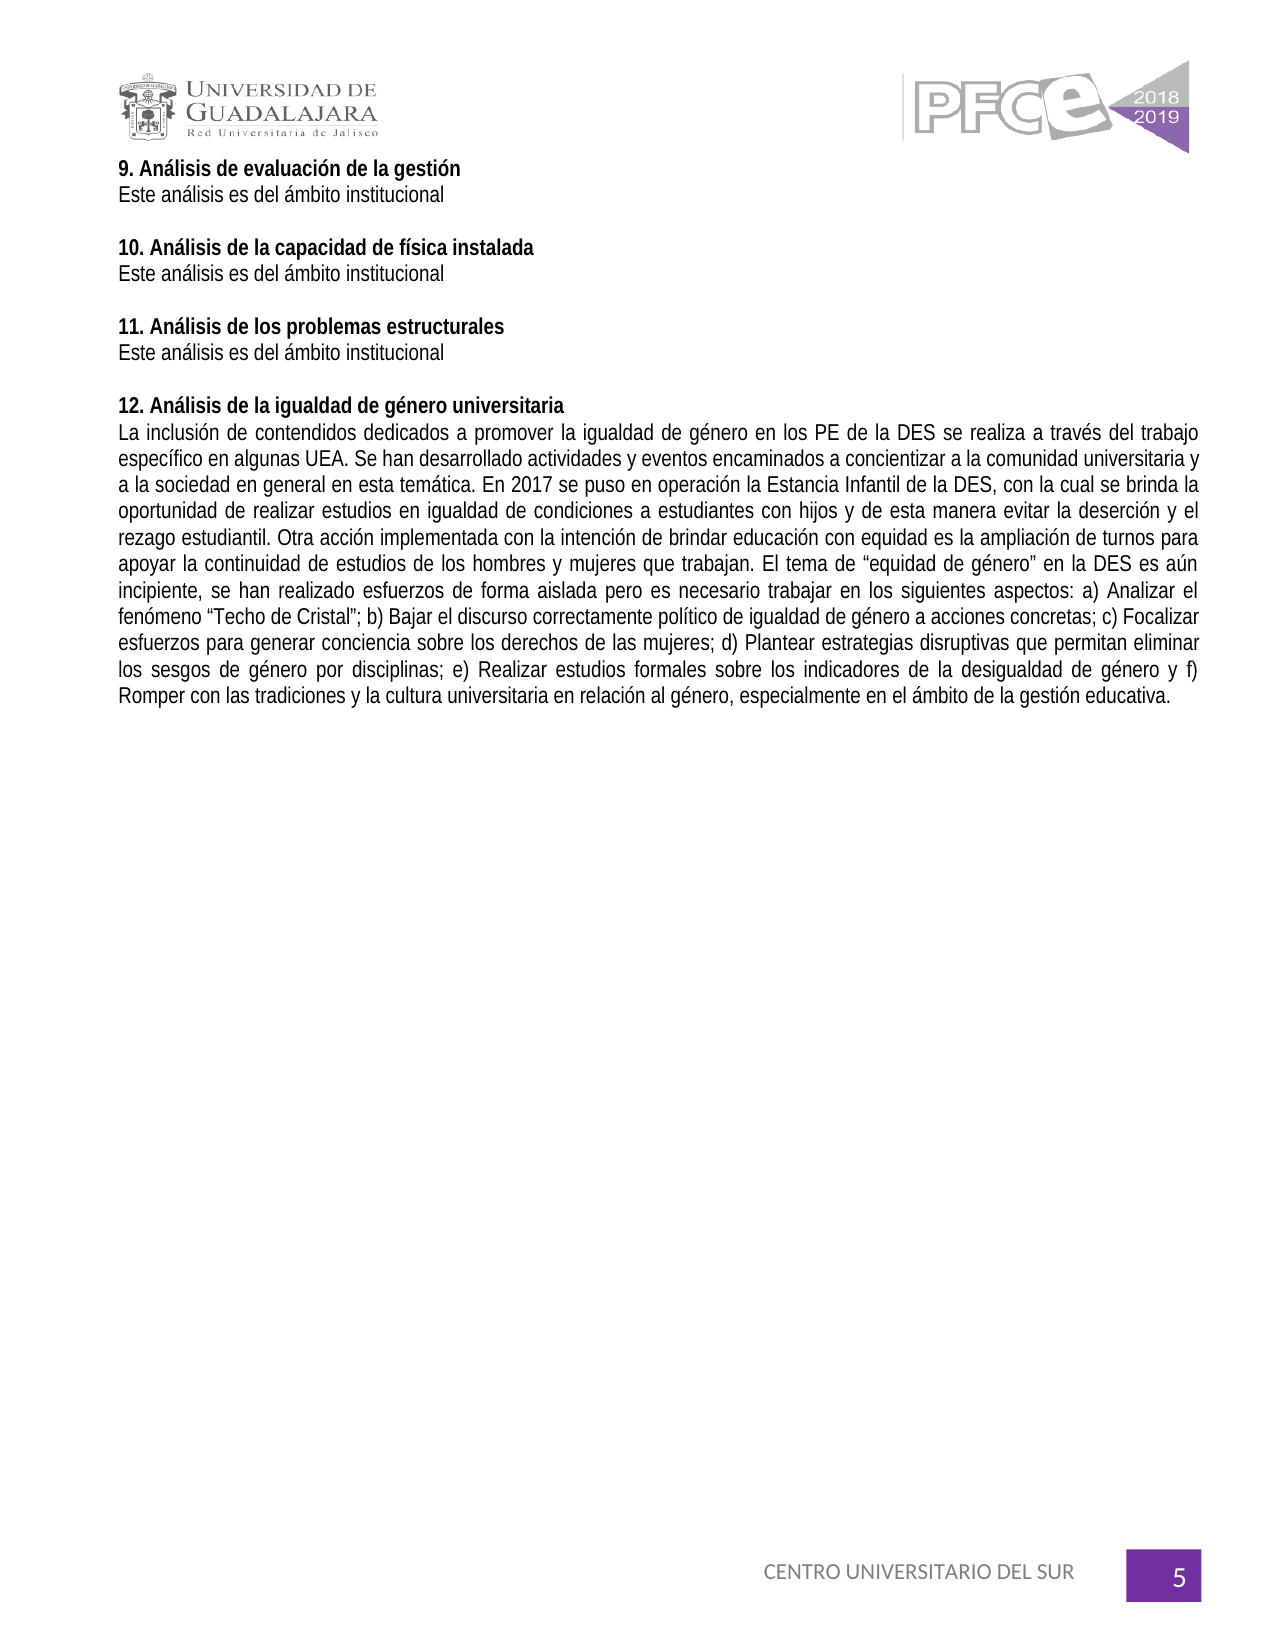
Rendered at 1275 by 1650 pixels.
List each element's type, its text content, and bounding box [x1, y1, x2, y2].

text Este análisis es del ámbito institucional [118, 339, 1200, 366]
picture [118, 59, 1190, 155]
text 10. Análisis de la capacidad de física instalada [118, 234, 1200, 260]
text La inclusión de contendidos dedicados a promover la igualdad de género en los PE de la DES se realiza a través del trabajo específico en algunas UEA. Se han desarrollado actividades y eventos encaminados a concientizar a la comunidad universitaria y a la sociedad en general en esta temática. En 2017 se puso en operación la Estancia Infantil de la DES, con la cual se brinda la oportunidad de realizar estudios en igualdad de condiciones a estudiantes con hijos y de esta manera evitar la deserción y el rezago estudiantil. Otra acción implementada con la intención de brindar educación con equidad es la ampliación de turnos para apoyar la continuidad de estudios de los hombres y mujeres que trabajan. El tema de “equidad de género” en la DES es aún incipiente, se han realizado esfuerzos de forma aislada pero es necesario trabajar en los siguientes aspectos: a) Analizar el fenómeno “Techo de Cristal”; b) Bajar el discurso correctamente político de igualdad de género a acciones concretas; c) Focalizar esfuerzos para generar conciencia sobre los derechos de las mujeres; d) Plantear estrategias disruptivas que permitan eliminar los sesgos de género por disciplinas; e) Realizar estudios formales sobre los indicadores de la desigualdad de género y f) Romper con las tradiciones y la cultura universitaria en relación al género, especialmente en el ámbito de la gestión educativa. [118, 418, 1200, 708]
text 12. Análisis de la igualdad de género universitaria [118, 392, 1200, 418]
text Este análisis es del ámbito institucional [118, 260, 1200, 287]
text 9. Análisis de evaluación de la gestión [118, 155, 1200, 181]
text 11. Análisis de los problemas estructurales [118, 313, 1200, 339]
text Este análisis es del ámbito institucional [118, 181, 1200, 208]
